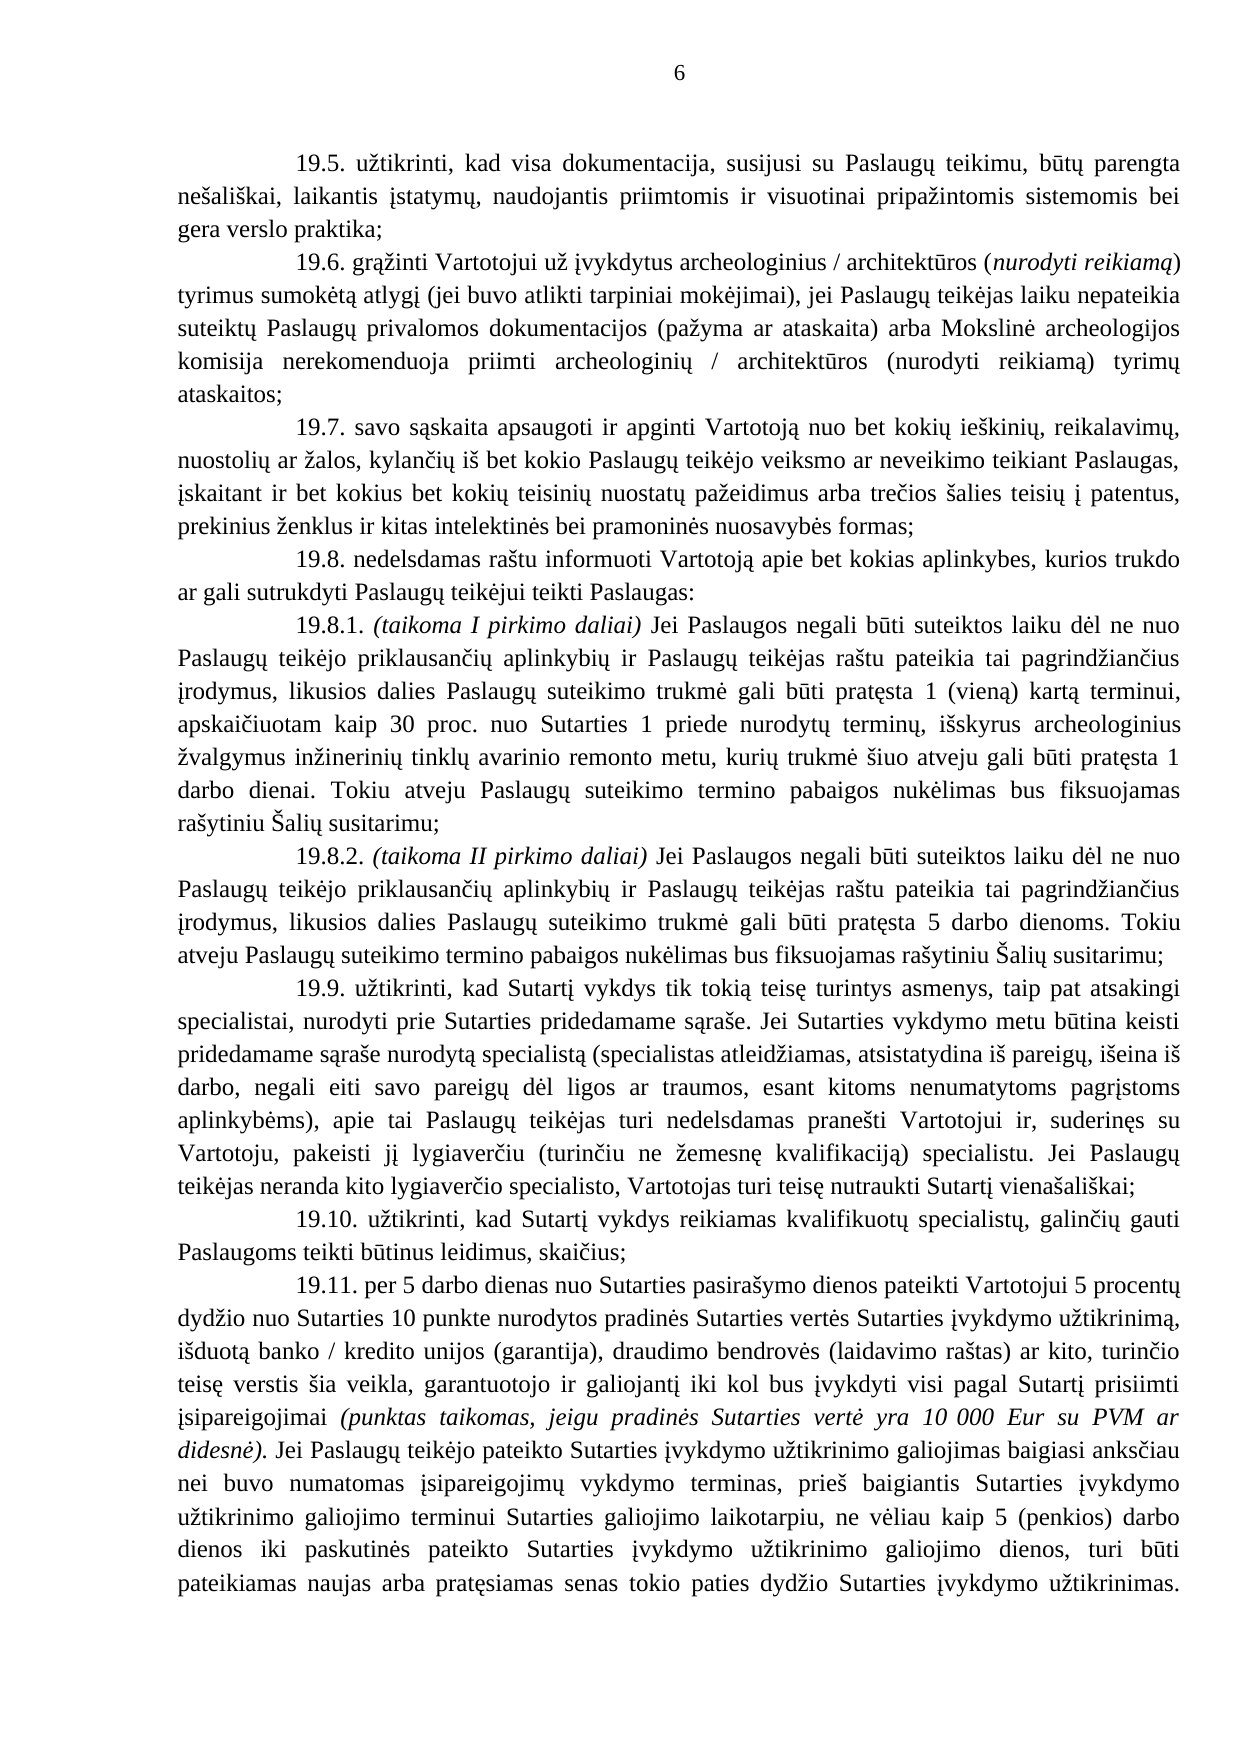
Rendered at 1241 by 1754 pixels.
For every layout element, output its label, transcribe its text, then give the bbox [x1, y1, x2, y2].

text 19.8.1. (taikoma I pirkimo daliai) Jei Paslaugos negali būti suteiktos laiku dėl ne nuo Paslaugų teikėjo priklausančių aplinkybių ir Paslaugų teikėjas raštu pateikia tai pagrindžiančius įrodymus, likusios dalies Paslaugų suteikimo trukmė gali būti pratęsta 1 (vieną) kartą terminui, apskaičiuotam kaip 30 proc. nuo Sutarties 1 priede nurodytų terminų, išskyrus archeologinius žvalgymus inžinerinių tinklų avarinio remonto metu, kurių trukmė šiuo atveju gali būti pratęsta 1 darbo dienai. Tokiu atveju Paslaugų suteikimo termino pabaigos nukėlimas bus fiksuojamas rašytiniu Šalių susitarimu; [177, 610, 1181, 837]
text 19.5. užtikrinti, kad visa dokumentacija, susijusi su Paslaugų teikimu, būtų parengta nešališkai, laikantis įstatymų, naudojantis priimtomis ir visuotinai pripažintomis sistemomis bei gera verslo praktika; [177, 148, 1181, 242]
text 19.9. užtikrinti, kad Sutartį vykdys tik tokią teisę turintys asmenys, taip pat atsakingi specialistai, nurodyti prie Sutarties pridedamame sąraše. Jei Sutarties vykdymo metu būtina keisti pridedamame sąraše nurodytą specialistą (specialistas atleidžiamas, atsistatydina iš pareigų, išeina iš darbo, negali eiti savo pareigų dėl ligos ar traumos, esant kitoms nenumatytoms pagrįstoms aplinkybėms), apie tai Paslaugų teikėjas turi nedelsdamas pranešti Vartotojui ir, suderinęs su Vartotoju, pakeisti jį lygiaverčiu (turinčiu ne žemesnę kvalifikaciją) specialistu. Jei Paslaugų teikėjas neranda kito lygiaverčio specialisto, Vartotojas turi teisę nutraukti Sutartį vienašališkai; [177, 973, 1181, 1200]
text 19.6. grąžinti Vartotojui už įvykdytus archeologinius / architektūros (nurodyti reikiamą) tyrimus sumokėtą atlygį (jei buvo atlikti tarpiniai mokėjimai), jei Paslaugų teikėjas laiku nepateikia suteiktų Paslaugų privalomos dokumentacijos (pažyma ar ataskaita) arba Mokslinė archeologijos komisija nerekomenduoja priimti archeologinių / architektūros (nurodyti reikiamą) tyrimų ataskaitos; [177, 247, 1181, 408]
text 19.8. nedelsdamas raštu informuoti Vartotoją apie bet kokias aplinkybes, kurios trukdo ar gali sutrukdyti Paslaugų teikėjui teikti Paslaugas: [177, 544, 1181, 606]
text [177, 1270, 1181, 1596]
text 19.7. savo sąskaita apsaugoti ir apginti Vartotoją nuo bet kokių ieškinių, reikalavimų, nuostolių ar žalos, kylančių iš bet kokio Paslaugų teikėjo veiksmo ar neveikimo teikiant Paslaugas, įskaitant ir bet kokius bet kokių teisinių nuostatų pažeidimus arba trečios šalies teisių į patentus, prekinius ženklus ir kitas intelektinės bei pramoninės nuosavybės formas; [177, 412, 1181, 540]
text 19.10. užtikrinti, kad Sutartį vykdys reikiamas kvalifikuotų specialistų, galinčių gauti Paslaugoms teikti būtinus leidimus, skaičius; [177, 1204, 1181, 1266]
text 19.8.2. (taikoma II pirkimo daliai) Jei Paslaugos negali būti suteiktos laiku dėl ne nuo Paslaugų teikėjo priklausančių aplinkybių ir Paslaugų teikėjas raštu pateikia tai pagrindžiančius įrodymus, likusios dalies Paslaugų suteikimo trukmė gali būti pratęsta 5 darbo dienoms. Tokiu atveju Paslaugų suteikimo termino pabaigos nukėlimas bus fiksuojamas rašytiniu Šalių susitarimu; [177, 841, 1181, 969]
